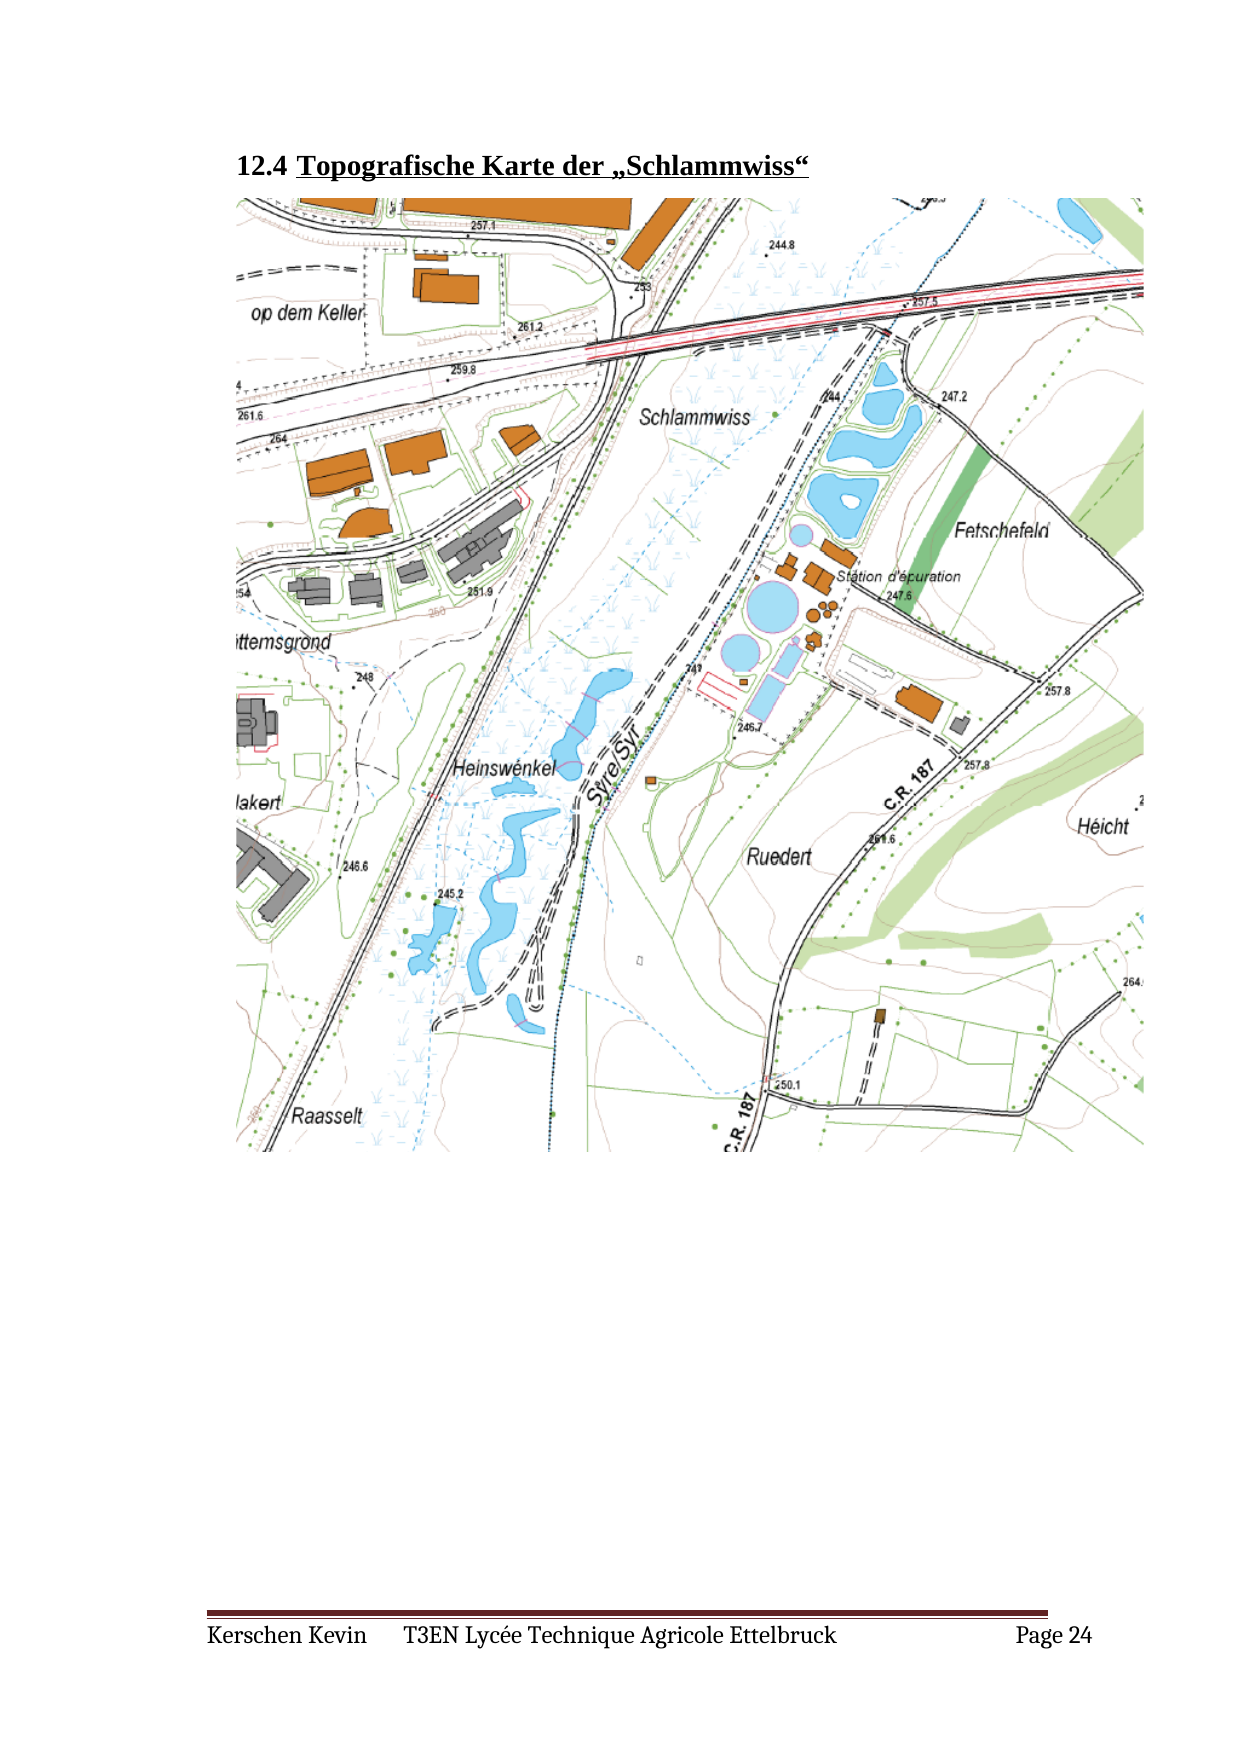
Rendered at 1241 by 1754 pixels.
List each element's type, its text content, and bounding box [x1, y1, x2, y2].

subtitle Topografische Karte der „Schlammwiss“ [236, 148, 974, 181]
